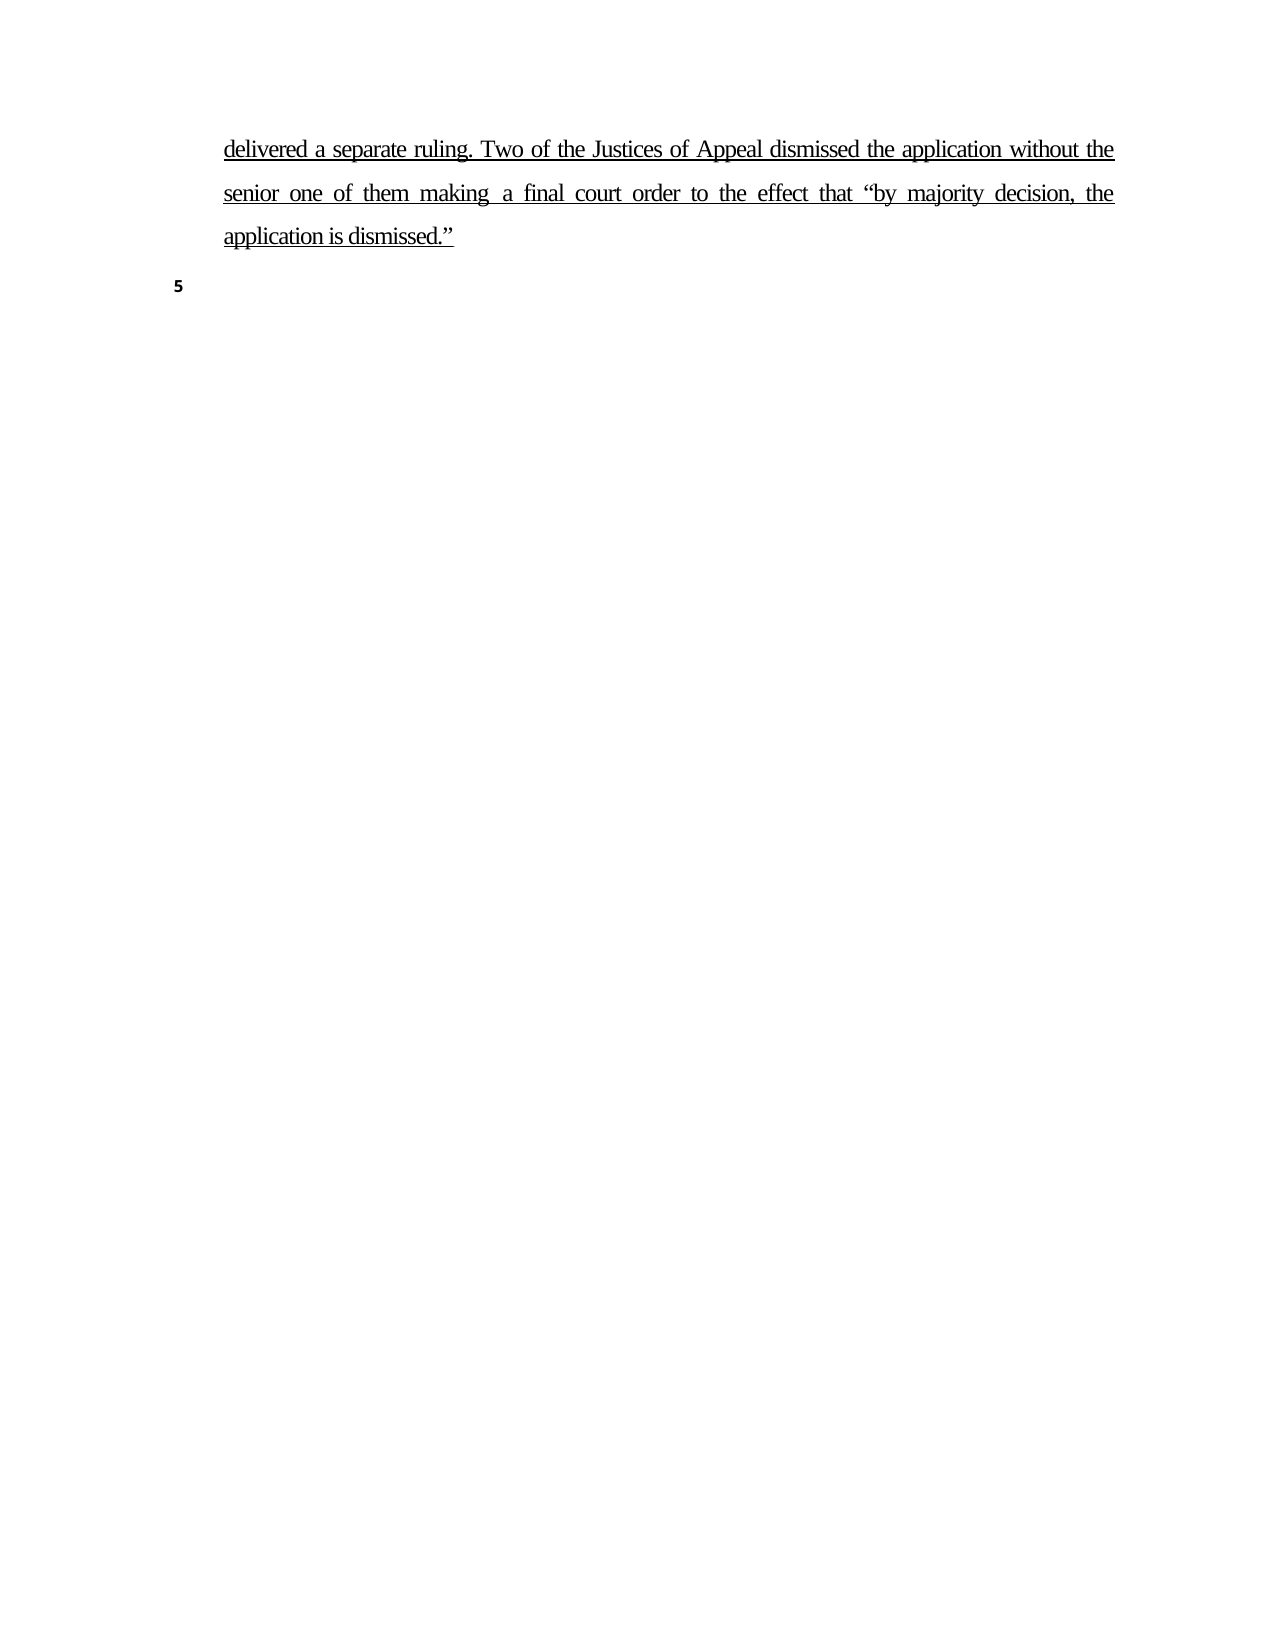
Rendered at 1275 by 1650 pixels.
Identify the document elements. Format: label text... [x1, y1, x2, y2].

text delivered a separate ruling. Two of the Justices of Appeal dismissed the application without the senior one of them making a final court order to the effect that “by majority decision, the application is dismissed.” [223, 204, 1115, 249]
text delivered a separate ruling. Two of the Justices of Appeal dismissed the application without the senior one of them making a final court order to the effect that “by majority decision, the application is dismissed.” [223, 160, 1115, 203]
text delivered a separate ruling. Two of the Justices of Appeal dismissed the application without the senior one of them making a final court order to the effect that “by majority decision, the application is dismissed.” [223, 134, 1115, 159]
